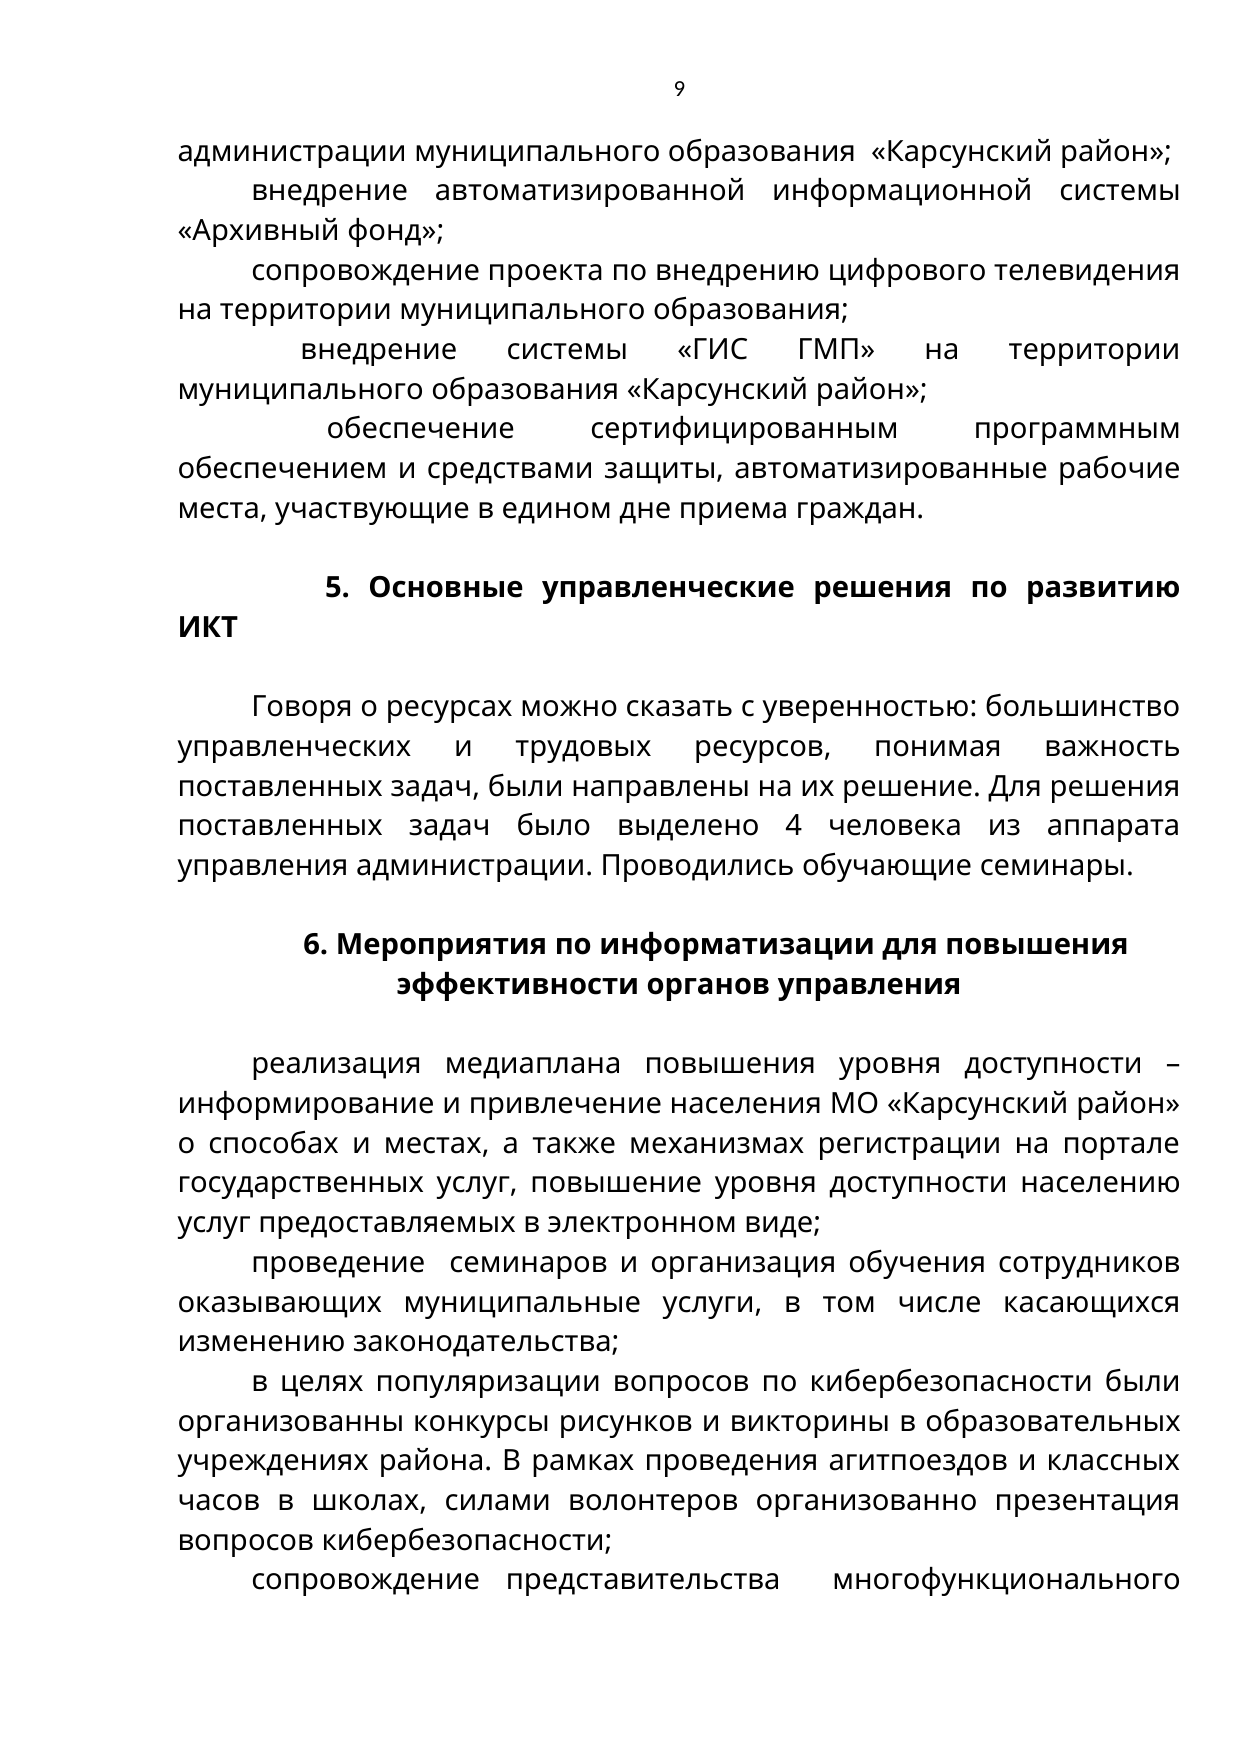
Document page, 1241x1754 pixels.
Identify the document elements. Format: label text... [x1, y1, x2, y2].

text проведение семинаров и организация обучения сотрудников оказывающих муниципальные услуги, в том числе касающихся изменению законодательства; [177, 1241, 1181, 1360]
text обеспечение сертифицированным программным обеспечением и средствами защиты, автоматизированные рабочие места, участвующие в едином дне приема граждан. [177, 408, 1181, 527]
text в целях популяризации вопросов по кибербезопасности были организованны конкурсы рисунков и викторины в образовательных учреждениях района. В рамках проведения агитпоездов и классных часов в школах, силами волонтеров организованно презентация вопросов кибербезопасности; [177, 1360, 1181, 1559]
text внедрение системы «ГИС ГМП» на территории муниципального образования «Карсунский район»; [177, 328, 1181, 408]
text реализация медиаплана повышения уровня доступности – информирование и привлечение населения МО «Карсунский район» о способах и местах, а также механизмах регистрации на портале государственных услуг, повышение уровня доступности населению услуг предоставляемых в электронном виде; [177, 1043, 1181, 1241]
text Говоря о ресурсах можно сказать с уверенностью: большинство управленческих и трудовых ресурсов, понимая важность поставленных задач, были направлены на их решение. Для решения поставленных задач было выделено 4 человека из аппарата управления администрации. Проводились обучающие семинары. [177, 686, 1181, 884]
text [177, 1559, 1181, 1598]
text 6. Мероприятия по информатизации для повышения эффективности органов управления [177, 924, 1181, 1003]
text сопровождение проекта по внедрению цифрового телевидения на территории муниципального образования; [177, 249, 1181, 328]
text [177, 130, 1181, 169]
text 5. Основные управленческие решения по развитию ИКТ [177, 566, 1181, 646]
text внедрение автоматизированной информационной системы «Архивный фонд»; [177, 169, 1181, 249]
